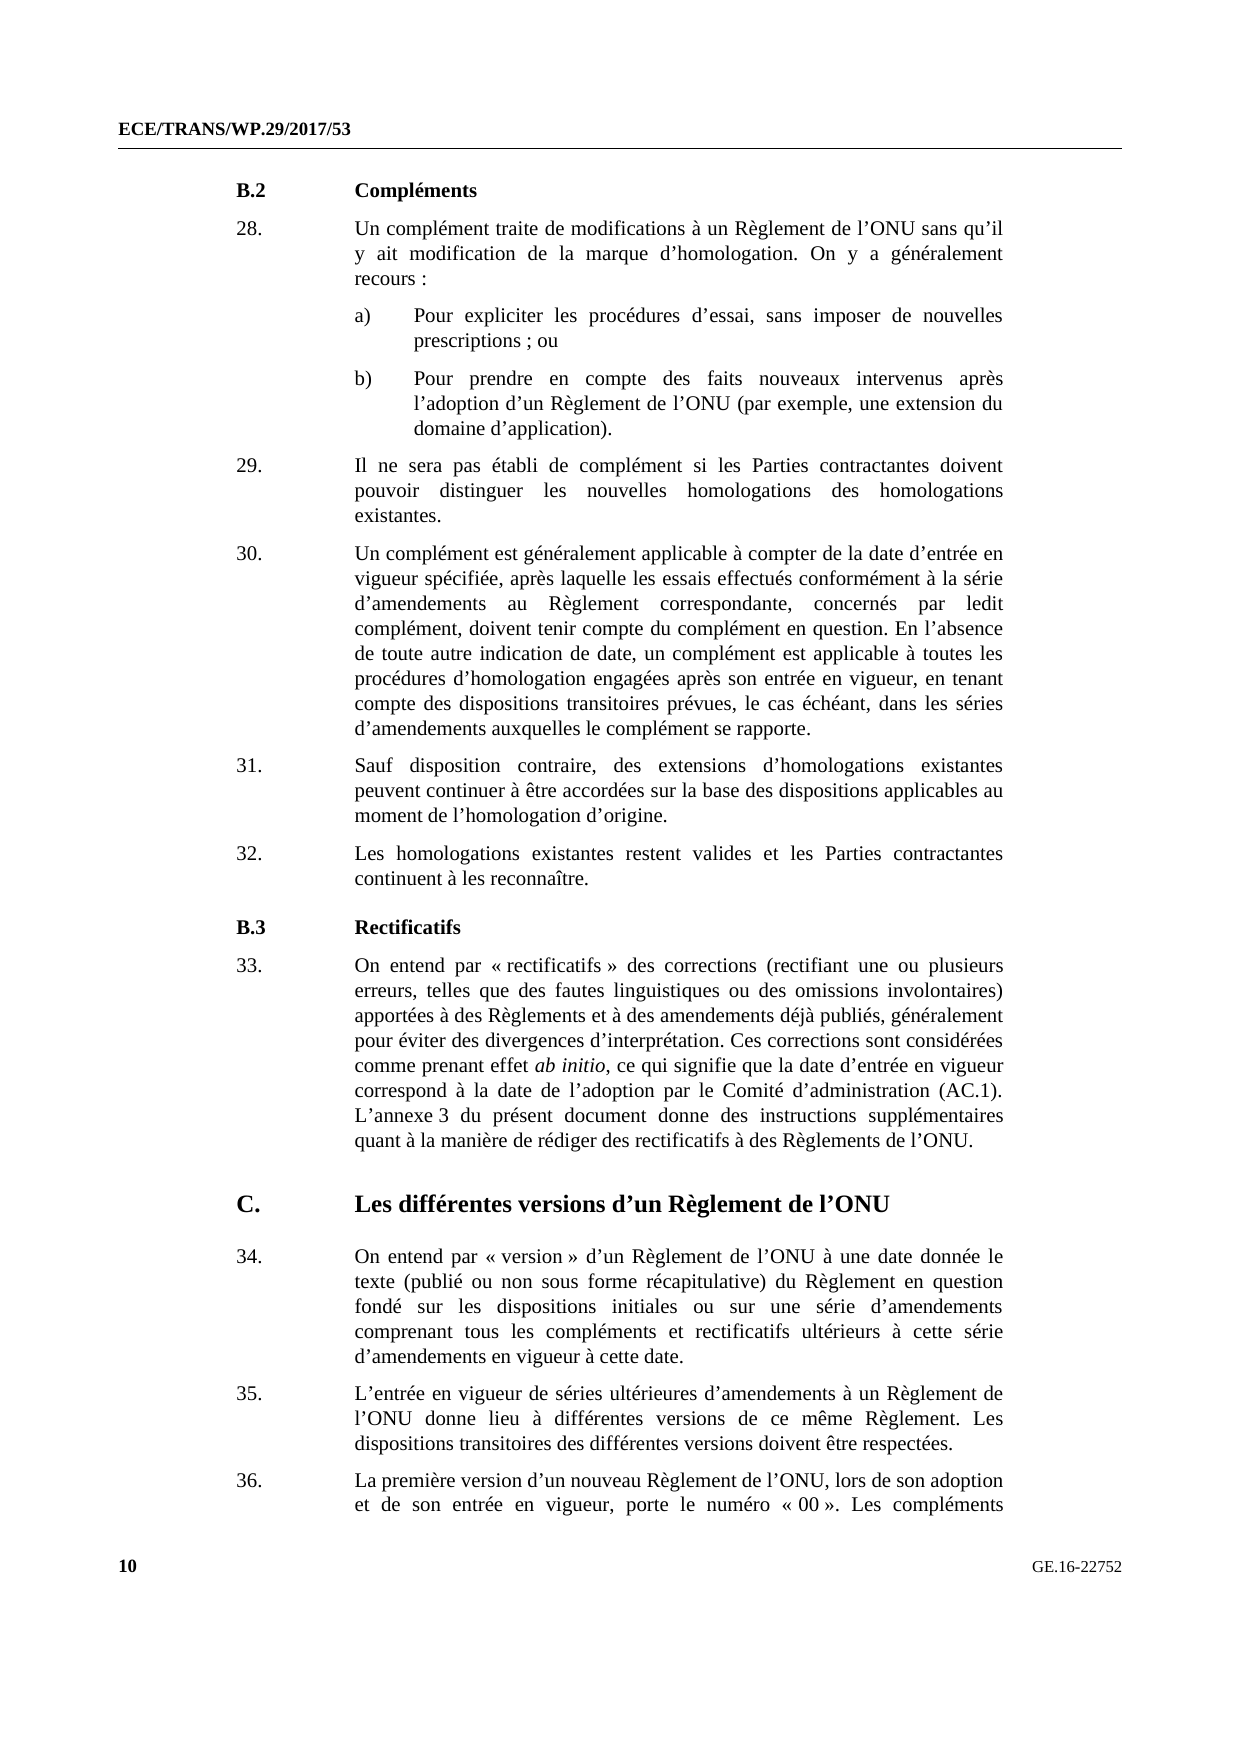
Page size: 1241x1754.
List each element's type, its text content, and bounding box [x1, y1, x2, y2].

text 35. L’entrée en vigueur de séries ultérieures d’amendements à un Règlement de l’ONU donne lieu à différentes versions de ce même Règlement. Les dispositions transitoires des différentes versions doivent être respectées. [236, 1380, 1004, 1455]
text 29. Il ne sera pas établi de complément si les Parties contractantes doivent pouvoir distinguer les nouvelles homologations des homologations existantes. [236, 452, 1004, 527]
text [236, 1468, 1004, 1516]
text a) Pour expliciter les procédures d’essai, sans imposer de nouvelles prescriptions ; ou [354, 302, 1004, 352]
text 28. Un complément traite de modifications à un Règlement de l’ONU sans qu’il y ait modification de la marque d’homologation. On y a généralement recours : [236, 215, 1004, 290]
text 30. Un complément est généralement applicable à compter de la date d’entrée en vigueur spécifiée, après laquelle les essais effectués conformément à la série d’amendements au Règlement correspondante, concernés par ledit complément, doivent tenir compte du complément en question. En l’absence de toute autre indication de date, un complément est applicable à toutes les procédures d’homologation engagées après son entrée en vigueur, en tenant compte des dispositions transitoires prévues, le cas échéant, dans les séries d’amendements auxquelles le complément se rapporte. [236, 540, 1004, 740]
text B.3 Rectificatifs [236, 915, 1004, 940]
text B.2 Compléments [236, 177, 1004, 202]
text C. Les différentes versions d’un Règlement de l’ONU [236, 1190, 1004, 1218]
text b) Pour prendre en compte des faits nouveaux intervenus après l’adoption d’un Règlement de l’ONU (par exemple, une extension du domaine d’application). [354, 365, 1004, 440]
text 33. On entend par « rectificatifs » des corrections (rectifiant une ou plusieurs erreurs, telles que des fautes linguistiques ou des omissions involontaires) apportées à des Règlements et à des amendements déjà publiés, généralement pour éviter des divergences d’interprétation. Ces corrections sont considérées comme prenant effet ab initio, ce qui signifie que la date d’entrée en vigueur correspond à la date de l’adoption par le Comité d’administration (AC.1). L’annexe 3 du présent document donne des instructions supplémentaires quant à la manière de rédiger des rectificatifs à des Règlements de l’ONU. [236, 952, 1004, 1152]
text 34. On entend par « version » d’un Règlement de l’ONU à une date donnée le texte (publié ou non sous forme récapitulative) du Règlement en question fondé sur les dispositions initiales ou sur une série d’amendements comprenant tous les compléments et rectificatifs ultérieurs à cette série d’amendements en vigueur à cette date. [236, 1243, 1004, 1368]
text 31. Sauf disposition contraire, des extensions d’homologations existantes peuvent continuer à être accordées sur la base des dispositions applicables au moment de l’homologation d’origine. [236, 752, 1004, 827]
text 32. Les homologations existantes restent valides et les Parties contractantes continuent à les reconnaître. [236, 840, 1004, 890]
